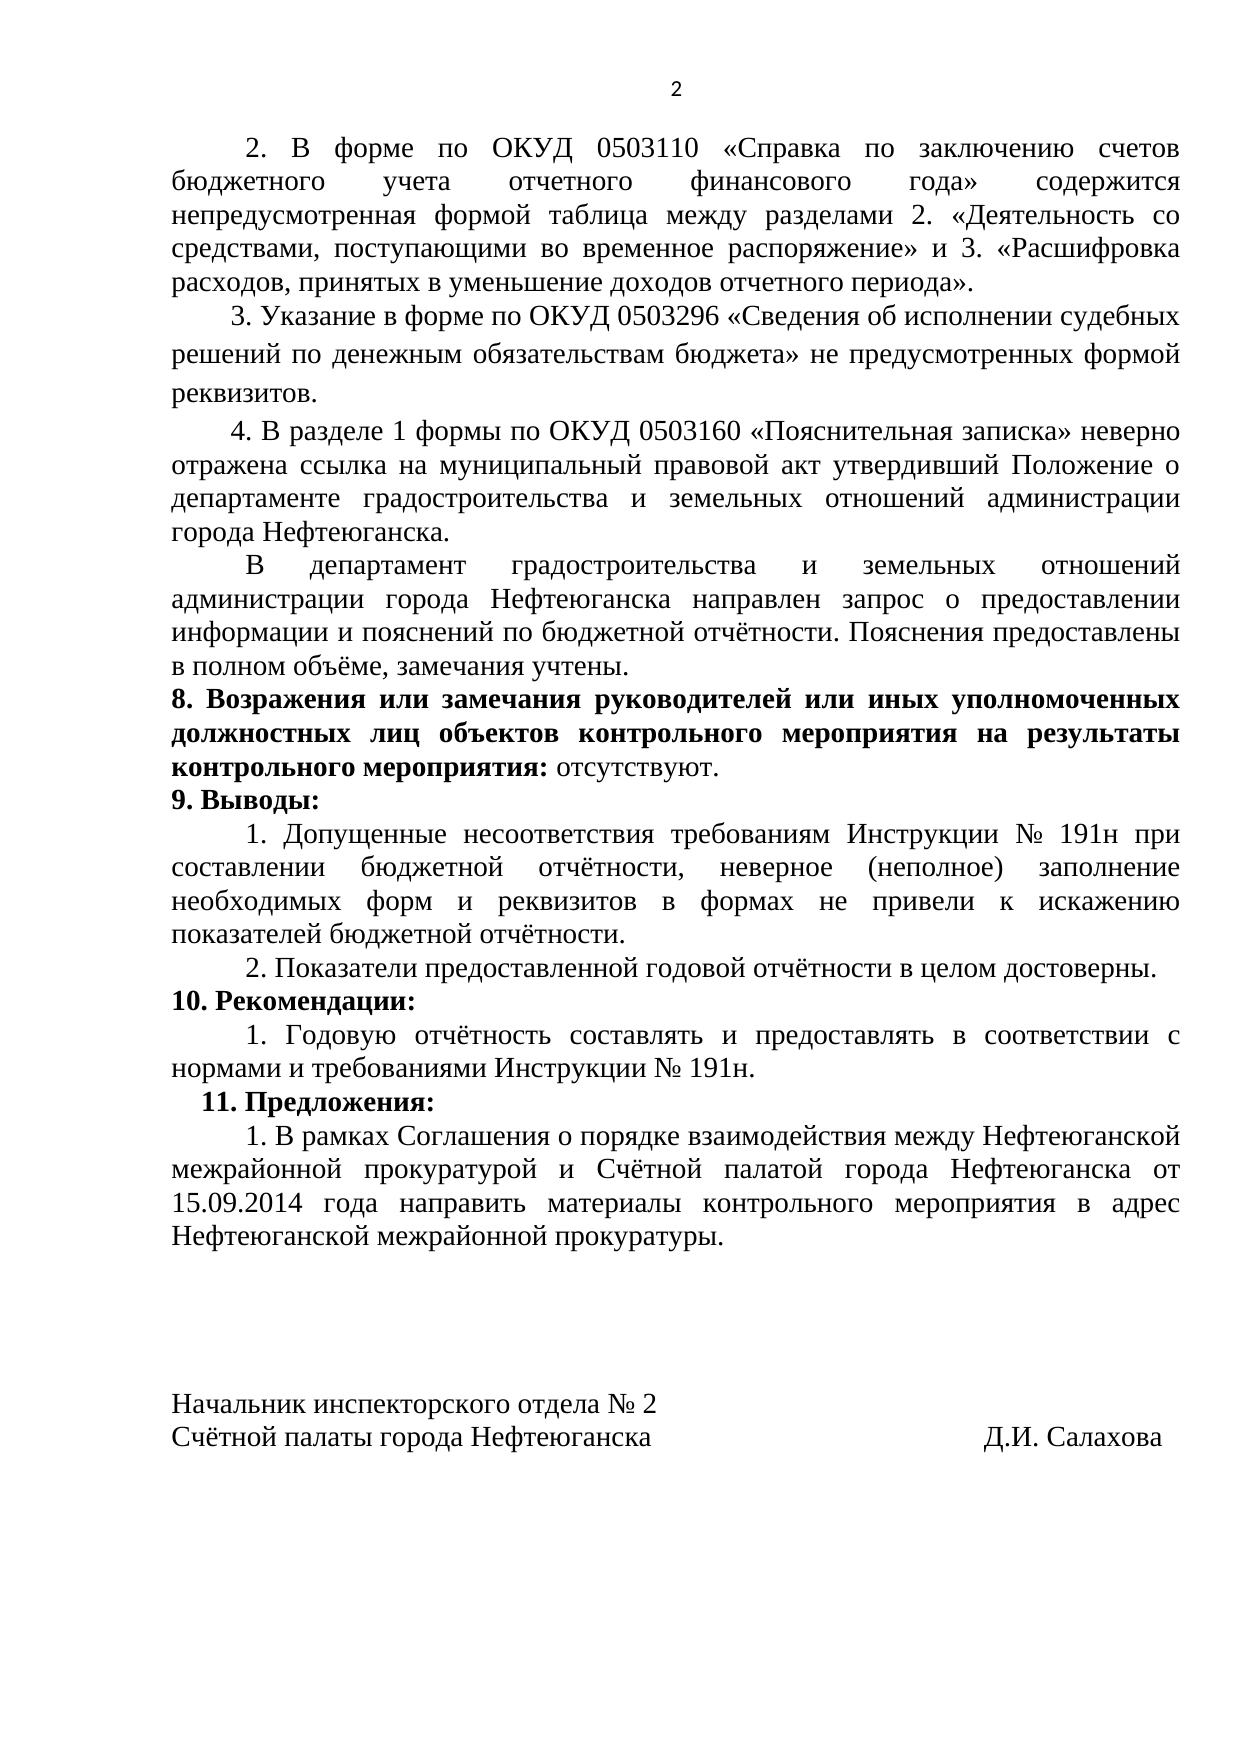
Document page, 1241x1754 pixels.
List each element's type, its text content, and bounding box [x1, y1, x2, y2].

text 1. В рамках Соглашения о порядке взаимодействия между Нефтеюганской межрайонной прокуратурой и Счётной палатой города Нефтеюганска от 15.09.2014 года направить материалы контрольного мероприятия в адрес Нефтеюганской межрайонной прокуратуры. [171, 1118, 1181, 1252]
text 1. Допущенные несоответствия требованиям Инструкции № 191н при составлении бюджетной отчётности, неверное (неполное) заполнение необходимых форм и реквизитов в формах не привели к искажению показателей бюджетной отчётности. [171, 816, 1181, 950]
text 11. Предложения: [171, 1084, 1181, 1118]
text 2. Показатели предоставленной годовой отчётности в целом достоверны. [171, 950, 1181, 983]
text 3. Указание в форме по ОКУД 0503296 «Сведения об исполнении судебных решений по денежным обязательствам бюджета» не предусмотренных формой реквизитов. [171, 298, 1181, 408]
text 1. Годовую отчётность составлять и предоставлять в соответствии с нормами и требованиями Инструкции № 191н. [171, 1017, 1181, 1084]
text 4. В разделе 1 формы по ОКУД 0503160 «Пояснительная записка» неверно отражена ссылка на муниципальный правовой акт утвердивший Положение о департаменте градостроительства и земельных отношений администрации города Нефтеюганска. [171, 413, 1181, 547]
text 10. Рекомендации: [171, 983, 1181, 1017]
text 8. Возражения или замечания руководителей или иных уполномоченных должностных лиц объектов контрольного мероприятия на результаты контрольного мероприятия: отсутствуют. [171, 682, 1181, 782]
text Начальник инспекторского отдела № 2 [171, 1386, 1181, 1419]
text Счётной палаты города Нефтеюганска Д.И. Салахова [171, 1419, 1181, 1453]
text В департамент градостроительства и земельных отношений администрации города Нефтеюганска направлен запрос о предоставлении информации и пояснений по бюджетной отчётности. Пояснения предоставлены в полном объёме, замечания учтены. [171, 547, 1181, 682]
text 2. В форме по ОКУД 0503110 «Справка по заключению счетов бюджетного учета отчетного финансового года» содержится непредусмотренная формой таблица между разделами 2. «Деятельность со средствами, поступающими во временное распоряжение» и 3. «Расшифровка расходов, принятых в уменьшение доходов отчетного периода». [171, 130, 1181, 298]
text 9. Выводы: [171, 782, 1181, 816]
